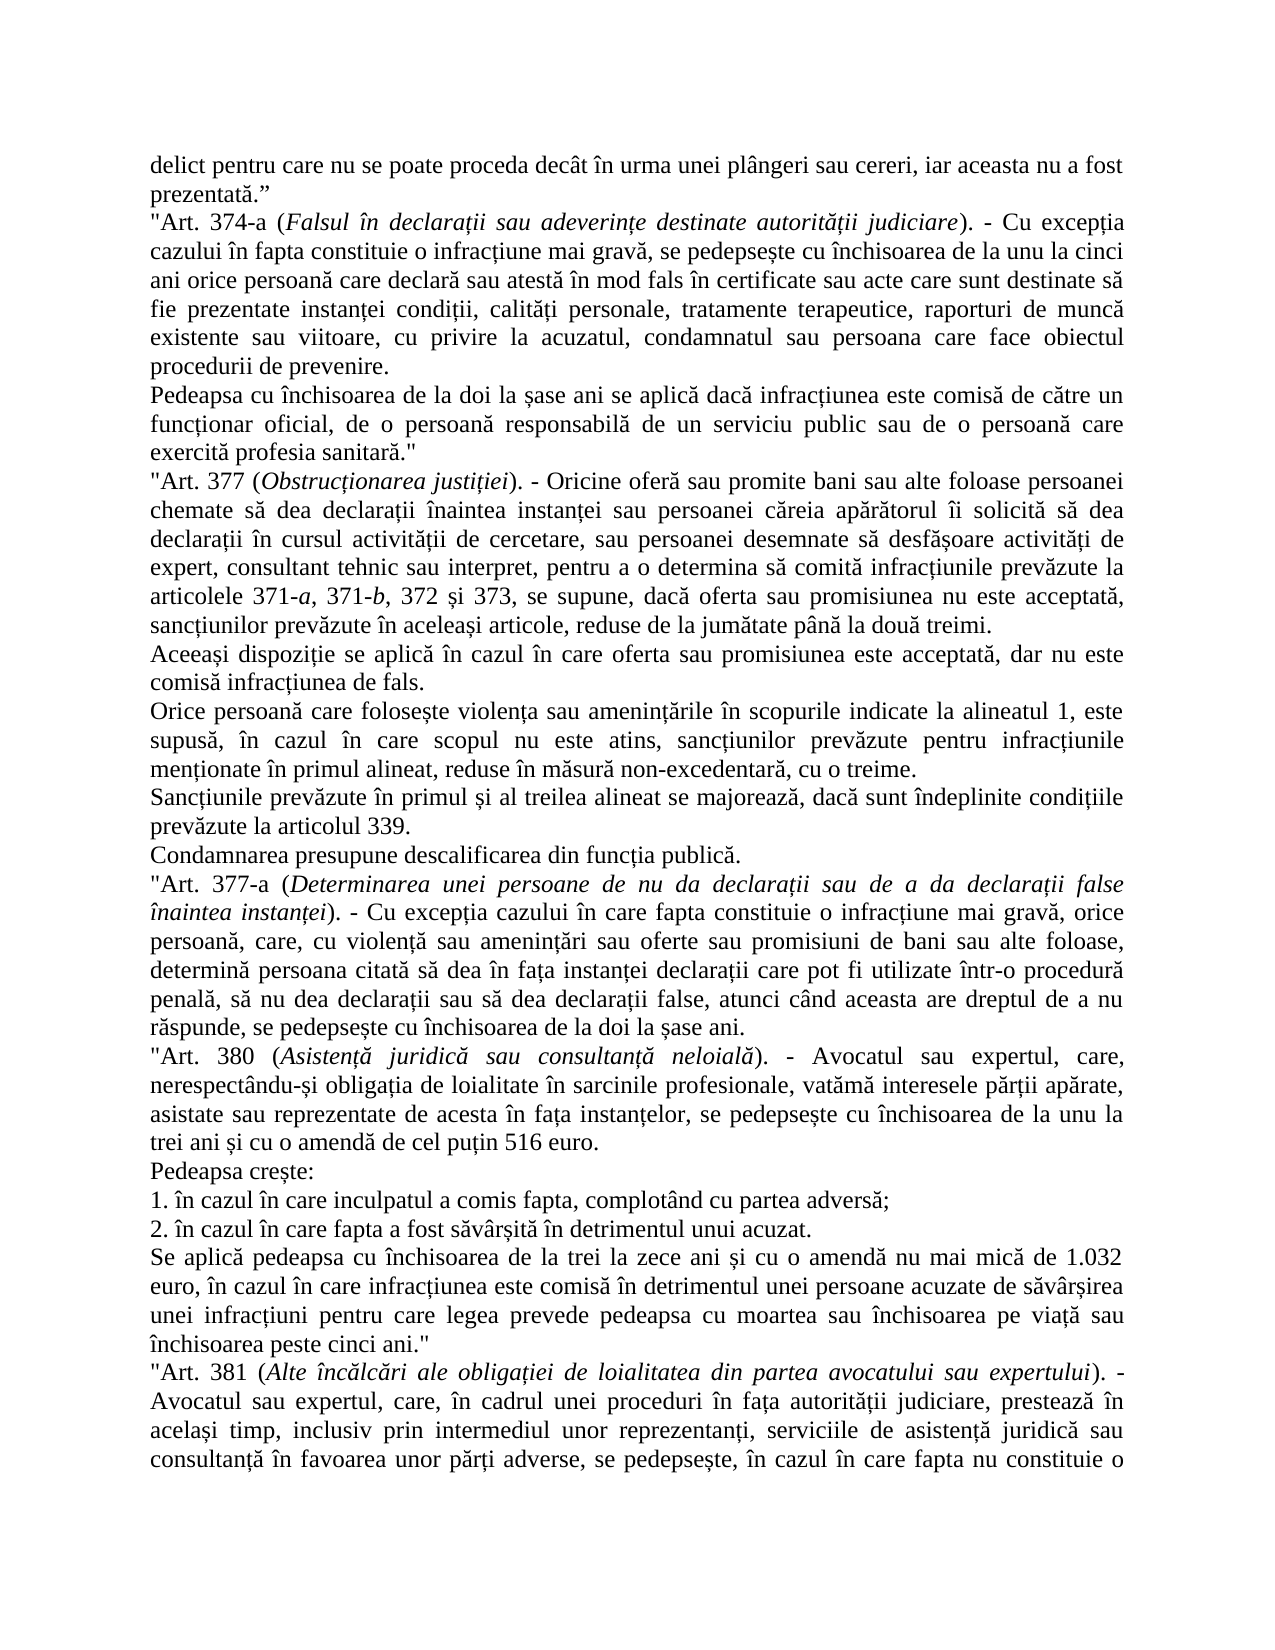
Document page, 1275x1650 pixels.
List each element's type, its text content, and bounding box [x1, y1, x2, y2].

text Orice persoană care folosește violența sau amenințările în scopurile indicate la alineatul 1, este supusă, în cazul în care scopul nu este atins, sancțiunilor prevăzute pentru infracțiunile menționate în primul alineat, reduse în măsură non-excedentară, cu o treime. [150, 696, 1125, 782]
text Pedeapsa cu închisoarea de la doi la șase ani se aplică dacă infracțiunea este comisă de către un funcționar oficial, de o persoană responsabilă de un serviciu public sau de o persoană care exercită profesia sanitară." [150, 380, 1125, 466]
text "Art. 374-a (Falsul în declarații sau adeverințe destinate autorității judiciare). - Cu excepția cazului în fapta constituie o infracțiune mai gravă, se pedepsește cu închisoarea de la unu la cinci ani orice persoană care declară sau atestă în mod fals în certificate sau acte care sunt destinate să fie prezentate instanței condiții, calități personale, tratamente terapeutice, raporturi de muncă existente sau viitoare, cu privire la acuzatul, condamnatul sau persoana care face obiectul procedurii de prevenire. [150, 207, 1125, 380]
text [150, 150, 1125, 207]
text "Art. 377-a (Determinarea unei persoane de nu da declarații sau de a da declarații false înaintea instanței). - Cu excepția cazului în care fapta constituie o infracțiune mai gravă, orice persoană, care, cu violență sau amenințări sau oferte sau promisiuni de bani sau alte foloase, determină persoana citată să dea în fața instanței declarații care pot fi utilizate într-o procedură penală, să nu dea declarații sau să dea declarații false, atunci când aceasta are dreptul de a nu răspunde, se pedepsește cu închisoarea de la doi la șase ani. [150, 869, 1125, 1041]
text Pedeapsa crește: [150, 1156, 1125, 1185]
text "Art. 380 (Asistență juridică sau consultanță neloială). - Avocatul sau expertul, care, nerespectându-și obligația de loialitate în sarcinile profesionale, vatămă interesele părții apărate, asistate sau reprezentate de acesta în fața instanțelor, se pedepsește cu închisoarea de la unu la trei ani și cu o amendă de cel puțin 516 euro. [150, 1041, 1125, 1156]
text Se aplică pedeapsa cu închisoarea de la trei la zece ani și cu o amendă nu mai mică de 1.032 euro, în cazul în care infracțiunea este comisă în detrimentul unei persoane acuzate de săvârșirea unei infracțiuni pentru care legea prevede pedeapsa cu moartea sau închisoarea pe viață sau închisoarea peste cinci ani." [150, 1242, 1125, 1357]
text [150, 1357, 1125, 1472]
text Sancțiunile prevăzute în primul și al treilea alineat se majorează, dacă sunt îndeplinite condițiile prevăzute la articolul 339. [150, 782, 1125, 840]
text "Art. 377 (Obstrucționarea justiției). - Oricine oferă sau promite bani sau alte foloase persoanei chemate să dea declarații înaintea instanței sau persoanei căreia apărătorul îi solicită să dea declarații în cursul activității de cercetare, sau persoanei desemnate să desfășoare activități de expert, consultant tehnic sau interpret, pentru a o determina să comită infracțiunile prevăzute la articolele 371-a, 371-b, 372 și 373, se supune, dacă oferta sau promisiunea nu este acceptată, sancțiunilor prevăzute în aceleași articole, reduse de la jumătate până la două treimi. [150, 466, 1125, 639]
text Condamnarea presupune descalificarea din funcția publică. [150, 840, 1125, 869]
text 2. în cazul în care fapta a fost săvârșită în detrimentul unui acuzat. [150, 1214, 1125, 1242]
text 1. în cazul în care inculpatul a comis fapta, complotând cu partea adversă; [150, 1185, 1125, 1214]
text Aceeași dispoziție se aplică în cazul în care oferta sau promisiunea este acceptată, dar nu este comisă infracțiunea de fals. [150, 639, 1125, 696]
